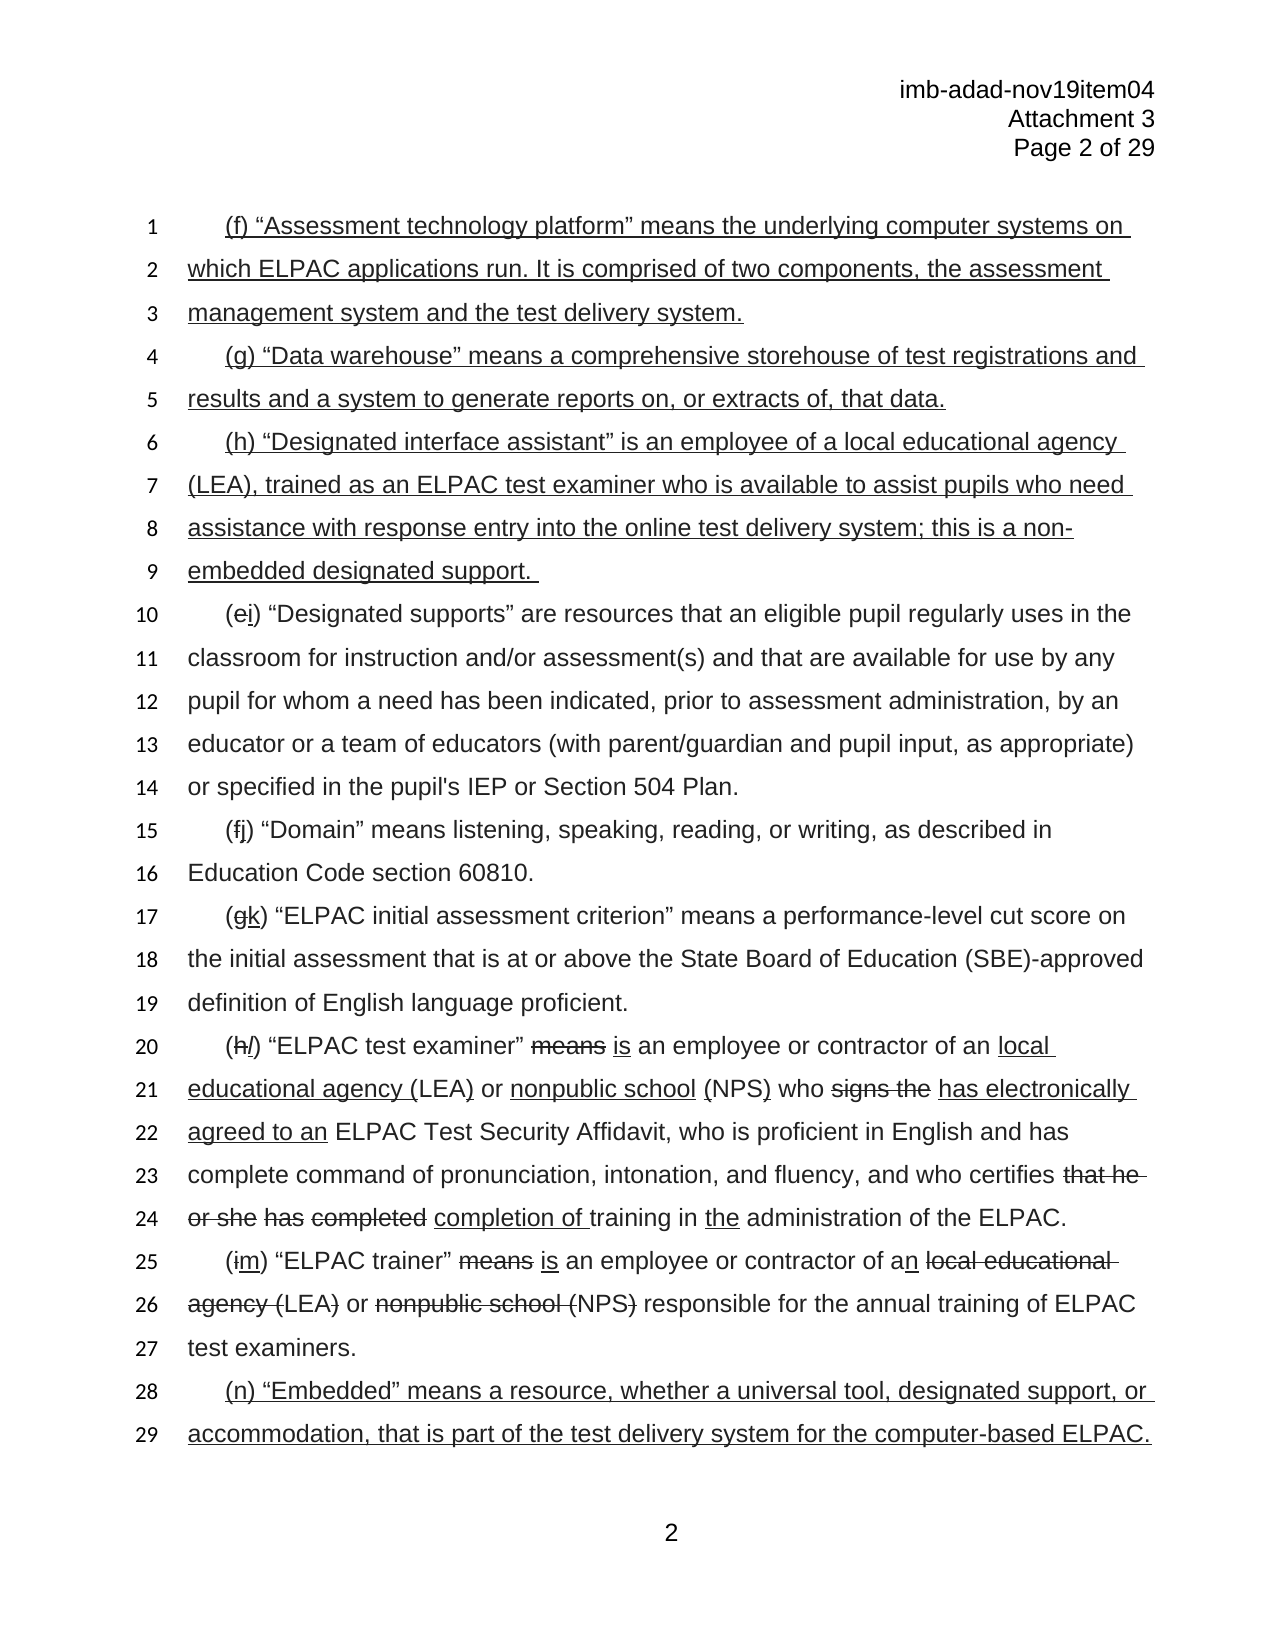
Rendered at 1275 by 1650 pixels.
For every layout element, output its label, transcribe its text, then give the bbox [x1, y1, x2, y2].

text (fj) “Domain” means listening, speaking, reading, or writing, as described in Education Code section 60810. [187, 815, 1155, 887]
text (ei) “Designated supports” are resources that an eligible pupil regularly uses in the classroom for instruction and/or assessment(s) and that are available for use by any pupil for whom a need has been indicated, prior to assessment administration, by an educator or a team of educators (with parent/guardian and pupil input, as appropriate) or specified in the pupil's IEP or Section 504 Plan. [187, 599, 1155, 801]
text (im) “ELPAC trainer” means is an employee or contractor of an local educational agency (LEA) or nonpublic school (NPS) responsible for the annual training of ELPAC test examiners. [187, 1246, 1155, 1361]
text (g) “Data warehouse” means a comprehensive storehouse of test registrations and results and a system to generate reports on, or extracts of, that data. [187, 341, 1155, 412]
text (gk) “ELPAC initial assessment criterion” means a performance-level cut score on the initial assessment that is at or above the State Board of Education (SBE)-approved definition of English language proficient. [187, 901, 1155, 1016]
text (h) “Designated interface assistant” is an employee of a local educational agency (LEA), trained as an ELPAC test examiner who is available to assist pupils who need assistance with response entry into the online test delivery system; this is a non-embedded designated support. [187, 427, 1155, 585]
text (f) “Assessment technology platform” means the underlying computer systems on which ELPAC applications run. It is comprised of two components, the assessment management system and the test delivery system. [187, 211, 1155, 326]
text (hl) “ELPAC test examiner” means is an employee or contractor of an local educational agency (LEA) or nonpublic school (NPS) who signs the has electronically agreed to an ELPAC Test Security Affidavit, who is proficient in English and has complete command of pronunciation, intonation, and fluency, and who certifies that he or she has completed completion of training in the administration of the ELPAC. [187, 1031, 1155, 1232]
text (n) “Embedded” means a resource, whether a universal tool, designated support, or accommodation, that is part of the test delivery system for the computer-based ELPAC. [187, 1376, 1155, 1447]
